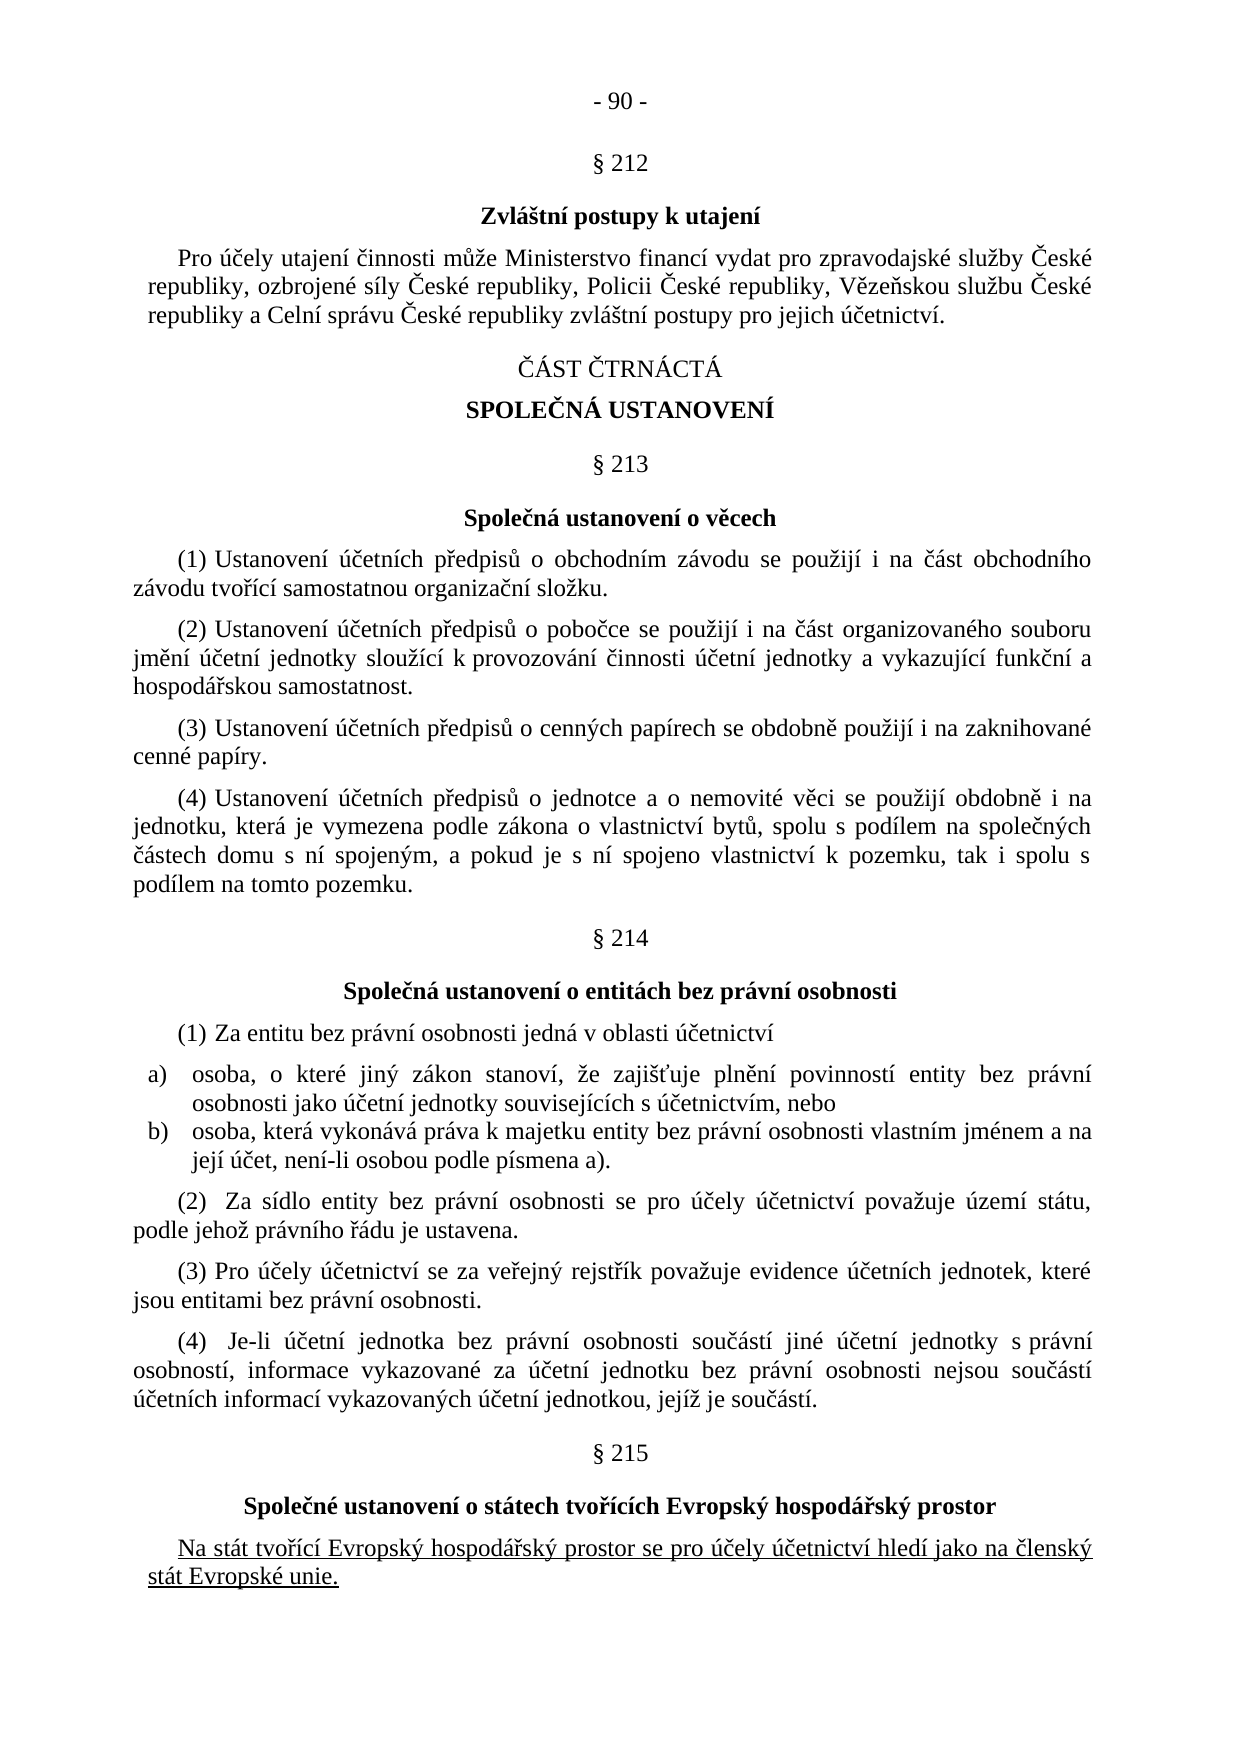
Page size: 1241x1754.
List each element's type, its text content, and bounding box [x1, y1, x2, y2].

text Ustanovení účetních předpisů o cenných papírech se obdobně použijí i na zaknihované cenné papíry. [133, 713, 1093, 770]
text Společná ustanovení o entitách bez právní osobnosti [148, 976, 1093, 1005]
text § 214 [148, 923, 1093, 951]
text osoba, která vykonává práva k majetku entity bez právní osobnosti vlastním jménem a na její účet, není-li osobou podle písmena a). [148, 1116, 1093, 1174]
text Ustanovení účetních předpisů o jednotce a o nemovité věci se použijí obdobně i na jednotku, která je vymezena podle zákona o vlastnictví bytů, spolu s podílem na společných částech domu s ní spojeným, a pokud je s ní spojeno vlastnictví k pozemku, tak i spolu s podílem na tomto pozemku. [133, 783, 1093, 898]
text SPOLEČNÁ USTANOVENÍ [148, 395, 1093, 424]
text Ustanovení účetních předpisů o pobočce se použijí i na část organizovaného souboru jmění účetní jednotky sloužící k provozování činnosti účetní jednotky a vykazující funkční a hospodářskou samostatnost. [133, 614, 1093, 700]
list Pro účely utajení činnosti může Ministerstvo financí vydat pro zpravodajské služby České republiky, ozbrojené síly České republiky, Policii České republiky, Vězeňskou službu České republiky a Celní správu České republiky zvláštní postupy pro jejich účetnictví. [148, 243, 1093, 329]
text Zvláštní postupy k utajení [148, 201, 1093, 230]
text § 213 [148, 449, 1093, 478]
text ČÁST ČTRNÁCTÁ [148, 354, 1093, 383]
text Za entitu bez právní osobnosti jedná v oblasti účetnictví [133, 1018, 1093, 1046]
text § 215 [148, 1438, 1093, 1466]
text Společné ustanovení o státech tvořících Evropský hospodářský prostor [148, 1491, 1093, 1520]
text Ustanovení účetních předpisů o obchodním závodu se použijí i na část obchodního závodu tvořící samostatnou organizační složku. [133, 544, 1093, 601]
text § 212 [148, 148, 1093, 176]
text osoba, o které jiný zákon stanoví, že zajišťuje plnění povinností entity bez právní osobnosti jako účetní jednotky souvisejících s účetnictvím, nebo [148, 1059, 1093, 1116]
text Je-li účetní jednotka bez právní osobnosti součástí jiné účetní jednotky s právní osobností, informace vykazované za účetní jednotku bez právní osobnosti nejsou součástí účetních informací vykazovaných účetní jednotkou, jejíž je součástí. [133, 1326, 1093, 1413]
text Za sídlo entity bez právní osobnosti se pro účely účetnictví považuje území státu, podle jehož právního řádu je ustavena. [133, 1186, 1093, 1244]
text Pro účely účetnictví se za veřejný rejstřík považuje evidence účetních jednotek, které jsou entitami bez právní osobnosti. [133, 1256, 1093, 1314]
text Společná ustanovení o věcech [148, 503, 1093, 531]
list Na stát tvořící Evropský hospodářský prostor se pro účely účetnictví hledí jako na členský stát Evropské unie. [148, 1533, 1093, 1590]
